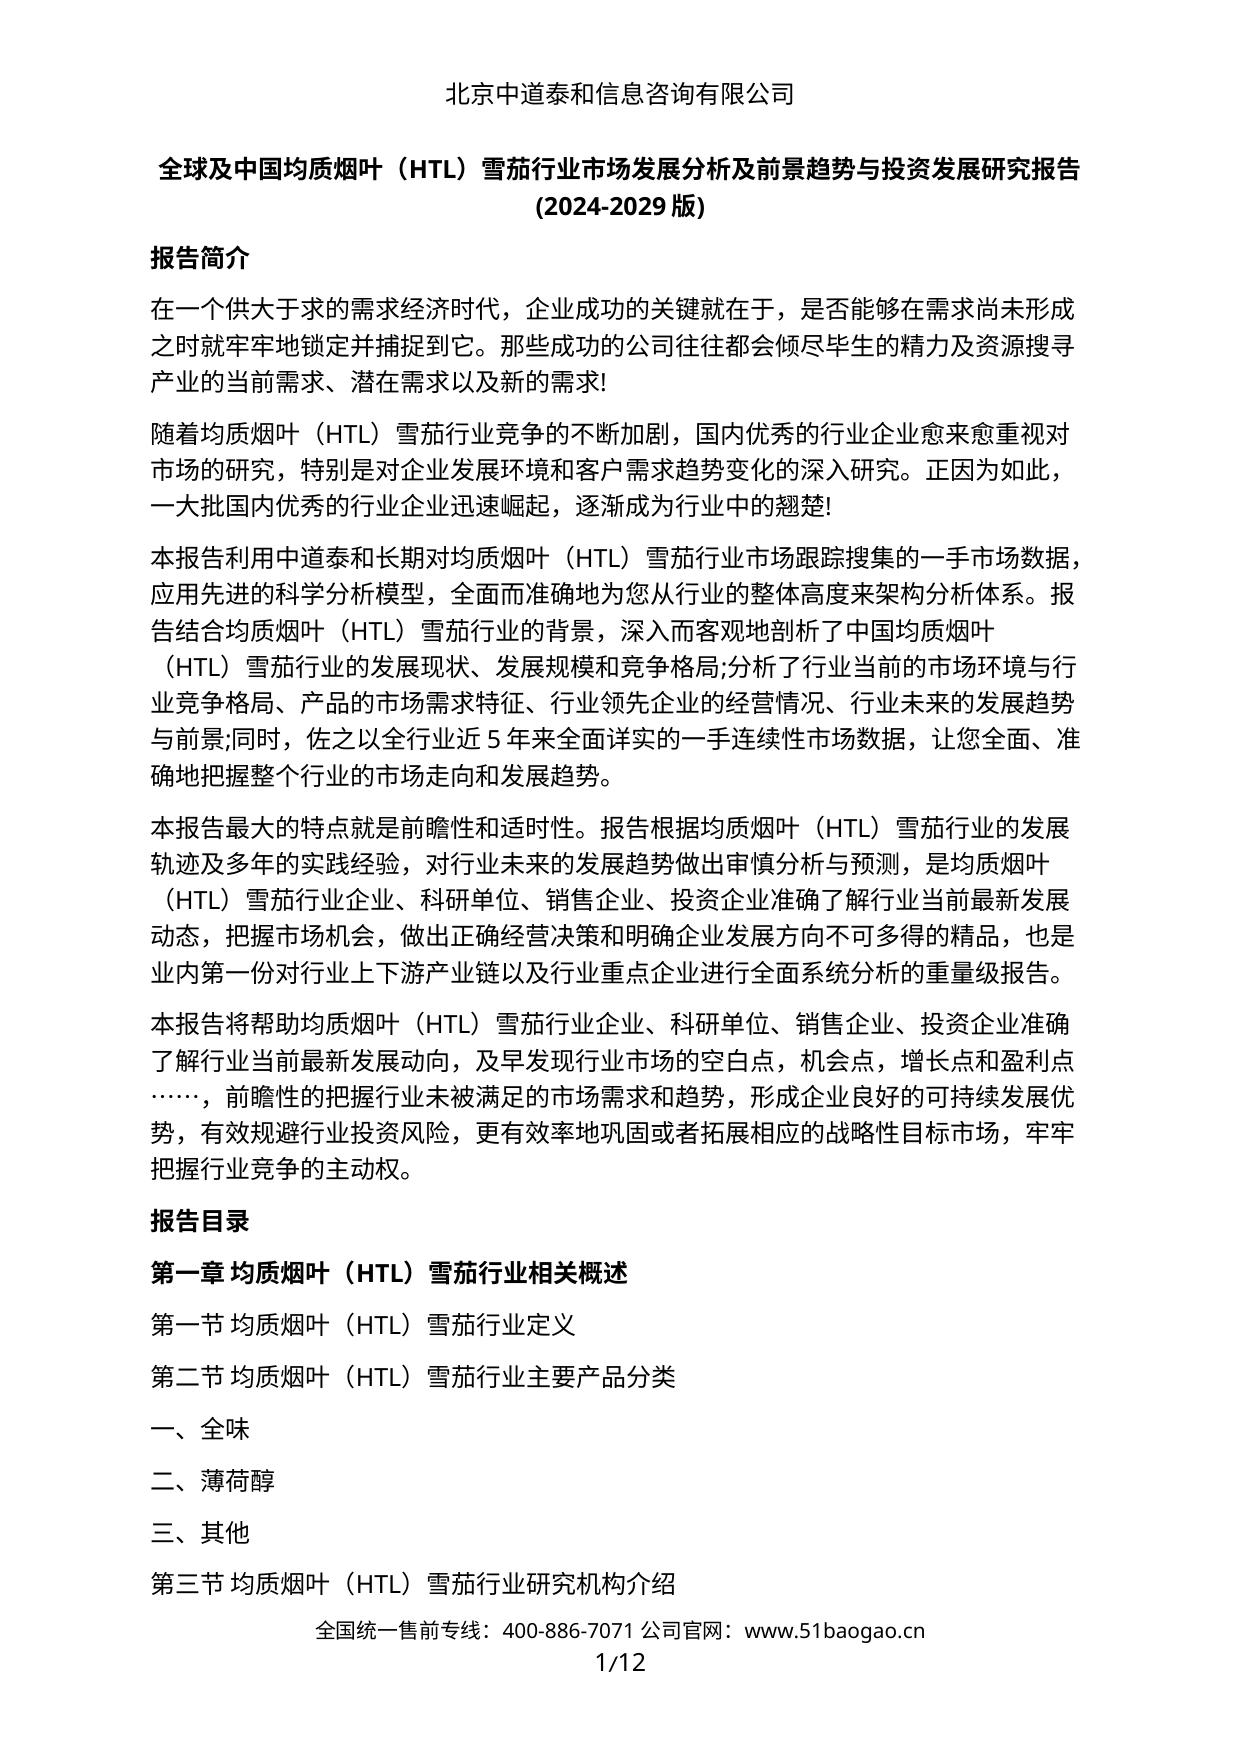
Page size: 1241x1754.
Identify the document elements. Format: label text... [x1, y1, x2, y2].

text 第二节 均质烟叶（HTL）雪茄行业主要产品分类 [150, 1357, 1090, 1394]
text 一、全味 [150, 1409, 1090, 1446]
text 报告目录 [150, 1202, 1090, 1238]
text 二、薄荷醇 [150, 1461, 1090, 1497]
text 全球及中国均质烟叶（HTL）雪茄行业市场发展分析及前景趋势与投资发展研究报告(2024-2029版) [150, 150, 1090, 222]
text 在一个供大于求的需求经济时代，企业成功的关键就在于，是否能够在需求尚未形成之时就牢牢地锁定并捕捉到它。那些成功的公司往往都会倾尽毕生的精力及资源搜寻产业的当前需求、潜在需求以及新的需求! [150, 290, 1090, 399]
text 三、其他 [150, 1513, 1090, 1549]
text 第一节 均质烟叶（HTL）雪茄行业定义 [150, 1306, 1090, 1342]
text 报告简介 [150, 238, 1090, 274]
text 本报告利用中道泰和长期对均质烟叶（HTL）雪茄行业市场跟踪搜集的一手市场数据，应用先进的科学分析模型，全面而准确地为您从行业的整体高度来架构分析体系。报告结合均质烟叶（HTL）雪茄行业的背景，深入而客观地剖析了中国均质烟叶（HTL）雪茄行业的发展现状、发展规模和竞争格局;分析了行业当前的市场环境与行业竞争格局、产品的市场需求特征、行业领先企业的经营情况、行业未来的发展趋势与前景;同时，佐之以全行业近5年来全面详实的一手连续性市场数据，让您全面、准确地把握整个行业的市场走向和发展趋势。 [150, 539, 1090, 792]
text 第三节 均质烟叶（HTL）雪茄行业研究机构介绍 [150, 1565, 1090, 1601]
text 本报告将帮助均质烟叶（HTL）雪茄行业企业、科研单位、销售企业、投资企业准确了解行业当前最新发展动向，及早发现行业市场的空白点，机会点，增长点和盈利点……，前瞻性的把握行业未被满足的市场需求和趋势，形成企业良好的可持续发展优势，有效规避行业投资风险，更有效率地巩固或者拓展相应的战略性目标市场，牢牢把握行业竞争的主动权。 [150, 1005, 1090, 1186]
text 随着均质烟叶（HTL）雪茄行业竞争的不断加剧，国内优秀的行业企业愈来愈重视对市场的研究，特别是对企业发展环境和客户需求趋势变化的深入研究。正因为如此，一大批国内优秀的行业企业迅速崛起，逐渐成为行业中的翘楚! [150, 414, 1090, 523]
text 第一章 均质烟叶（HTL）雪茄行业相关概述 [150, 1254, 1090, 1290]
text 本报告最大的特点就是前瞻性和适时性。报告根据均质烟叶（HTL）雪茄行业的发展轨迹及多年的实践经验，对行业未来的发展趋势做出审慎分析与预测，是均质烟叶（HTL）雪茄行业企业、科研单位、销售企业、投资企业准确了解行业当前最新发展动态，把握市场机会，做出正确经营决策和明确企业发展方向不可多得的精品，也是业内第一份对行业上下游产业链以及行业重点企业进行全面系统分析的重量级报告。 [150, 808, 1090, 989]
